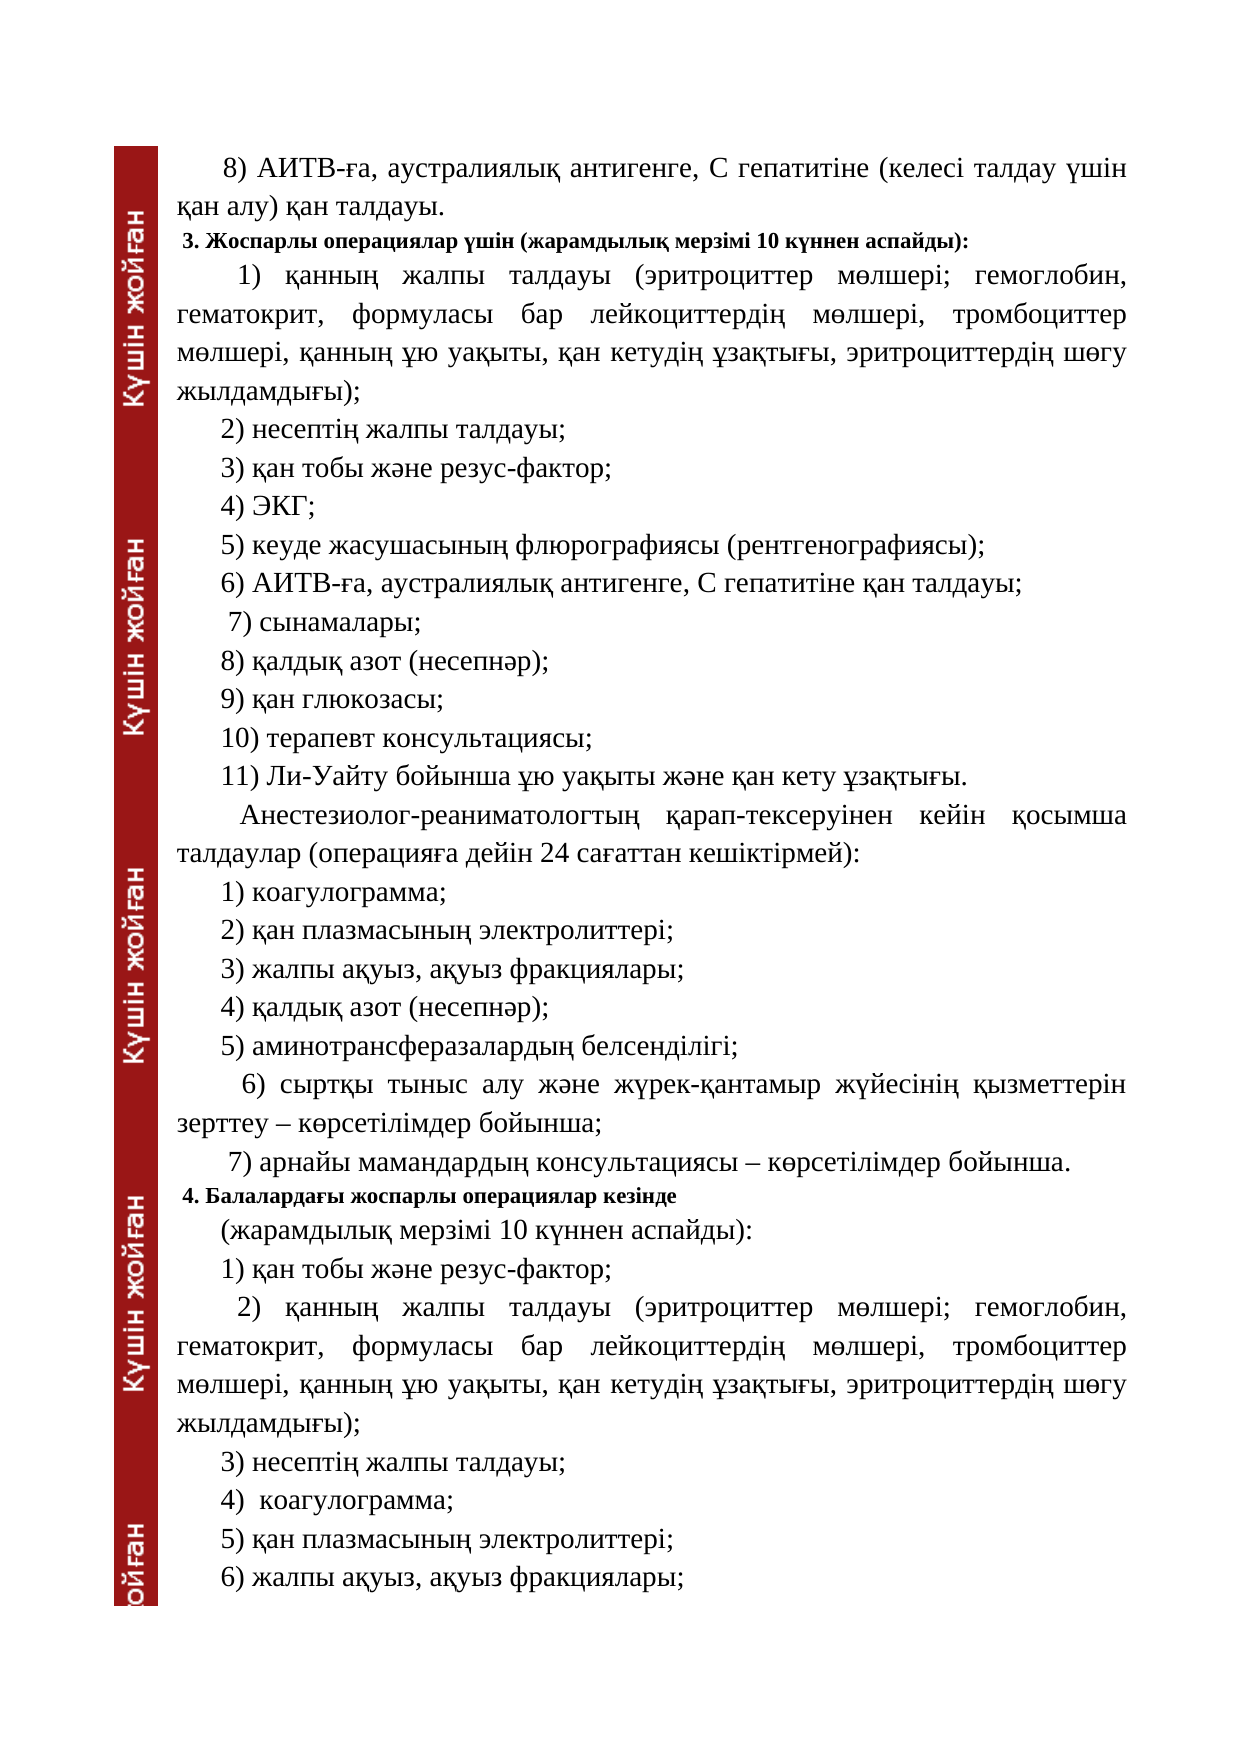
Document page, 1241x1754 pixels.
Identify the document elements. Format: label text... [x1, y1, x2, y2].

text 8) қалдық азот (несепнәр); [112, 643, 1128, 676]
text 4) коагулограмма; [112, 1482, 1128, 1516]
picture [114, 715, 158, 720]
picture [114, 753, 158, 758]
text 1) коагулограмма; [112, 874, 1128, 907]
picture [114, 445, 158, 450]
text 1) қан тобы және резус-фактор; [112, 1251, 1128, 1284]
text 5) аминотрансферазалардың белсенділігі; [112, 1028, 1128, 1062]
text 2) несептің жалпы талдауы; [112, 411, 1128, 445]
text 3. Жоспарлы операциялар үшін (жарамдылық мерзімі 10 күннен аспайды): [112, 227, 1128, 253]
text 7) арнайы мамандардың консультациясы – көрсетілімдер бойынша. [112, 1144, 1128, 1177]
picture [114, 946, 158, 951]
text 5) кеуде жасушасының флюрографиясы (рентгенографиясы); [112, 527, 1128, 561]
picture [114, 1023, 158, 1028]
text 4. Балалардағы жоспарлы операциялар кезінде [112, 1182, 1128, 1209]
text 10) терапевт консультациясы; [112, 720, 1128, 753]
picture [114, 1554, 158, 1559]
picture [114, 253, 158, 257]
text 4) ЭКГ; [112, 488, 1128, 522]
picture [114, 676, 158, 681]
text 3) несептің жалпы талдауы; [112, 1444, 1128, 1477]
picture [114, 1246, 158, 1251]
picture [114, 146, 158, 150]
text 1) қанның жалпы талдауы (эритроциттер мөлшері; гемоглобин, гематокрит, формуласы бар лейкоциттердің мөлшері, тромбоциттер мөлшері, қанның ұю уақыты, қан кетудің ұзақтығы, эритроциттердің шөгу жылдамдығы); [112, 257, 1128, 406]
picture [114, 792, 158, 797]
picture [114, 1284, 158, 1289]
text (жарамдылық мерзімі 10 күннен аспайды): [112, 1212, 1128, 1246]
text 9) қан глюкозасы; [112, 681, 1128, 715]
text 4) қалдық азот (несепнәр); [112, 989, 1128, 1023]
picture [114, 1516, 158, 1521]
picture [114, 869, 158, 874]
picture [114, 907, 158, 912]
text 3) қан тобы және резус-фактор; [112, 450, 1128, 483]
text 2) қанның жалпы талдауы (эритроциттер мөлшері; гемоглобин, гематокрит, формуласы бар лейкоциттердің мөлшері, тромбоциттер мөлшері, қанның ұю уақыты, қан кетудің ұзақтығы, эритроциттердің шөгу жылдамдығы); [112, 1289, 1128, 1439]
text 2) қан плазмасының электролиттері; [112, 912, 1128, 946]
text 5) қан плазмасының электролиттері; [112, 1521, 1128, 1554]
picture [114, 1439, 158, 1444]
picture [114, 522, 158, 527]
text 3) жалпы ақуыз, ақуыз фракциялары; [112, 951, 1128, 984]
text 11) Ли-Уайту бойынша ұю уақыты және қан кету ұзақтығы. [112, 758, 1128, 792]
text Анестезиолог-реаниматологтың қарап-тексеруінен кейін қосымша талдаулар (операцияға дейін 24 сағаттан кешіктірмей): [112, 797, 1128, 869]
picture [114, 222, 158, 227]
picture [114, 1062, 158, 1067]
text 8) АИТВ-ға, аустралиялық антигенге, С гепатитіне (келесі талдау үшін қан алу) қан талдауы. [112, 150, 1128, 222]
picture [114, 483, 158, 488]
text 6) жалпы ақуыз, ақуыз фракциялары; [112, 1559, 1128, 1593]
picture [114, 1139, 158, 1144]
picture [114, 599, 158, 604]
picture [114, 984, 158, 989]
picture [114, 1593, 158, 1606]
picture [114, 1477, 158, 1482]
text 6) АИТВ-ға, аустралиялық антигенге, С гепатитіне қан талдауы; [112, 566, 1128, 599]
picture [114, 1177, 158, 1182]
picture [114, 638, 158, 643]
text 6) сыртқы тыныс алу және жүрек-қантамыр жүйесінің қызметтерін зерттеу – көрсетілімдер бойынша; [112, 1067, 1128, 1139]
picture [114, 406, 158, 411]
picture [114, 561, 158, 566]
text 7) сынамалары; [112, 604, 1128, 638]
